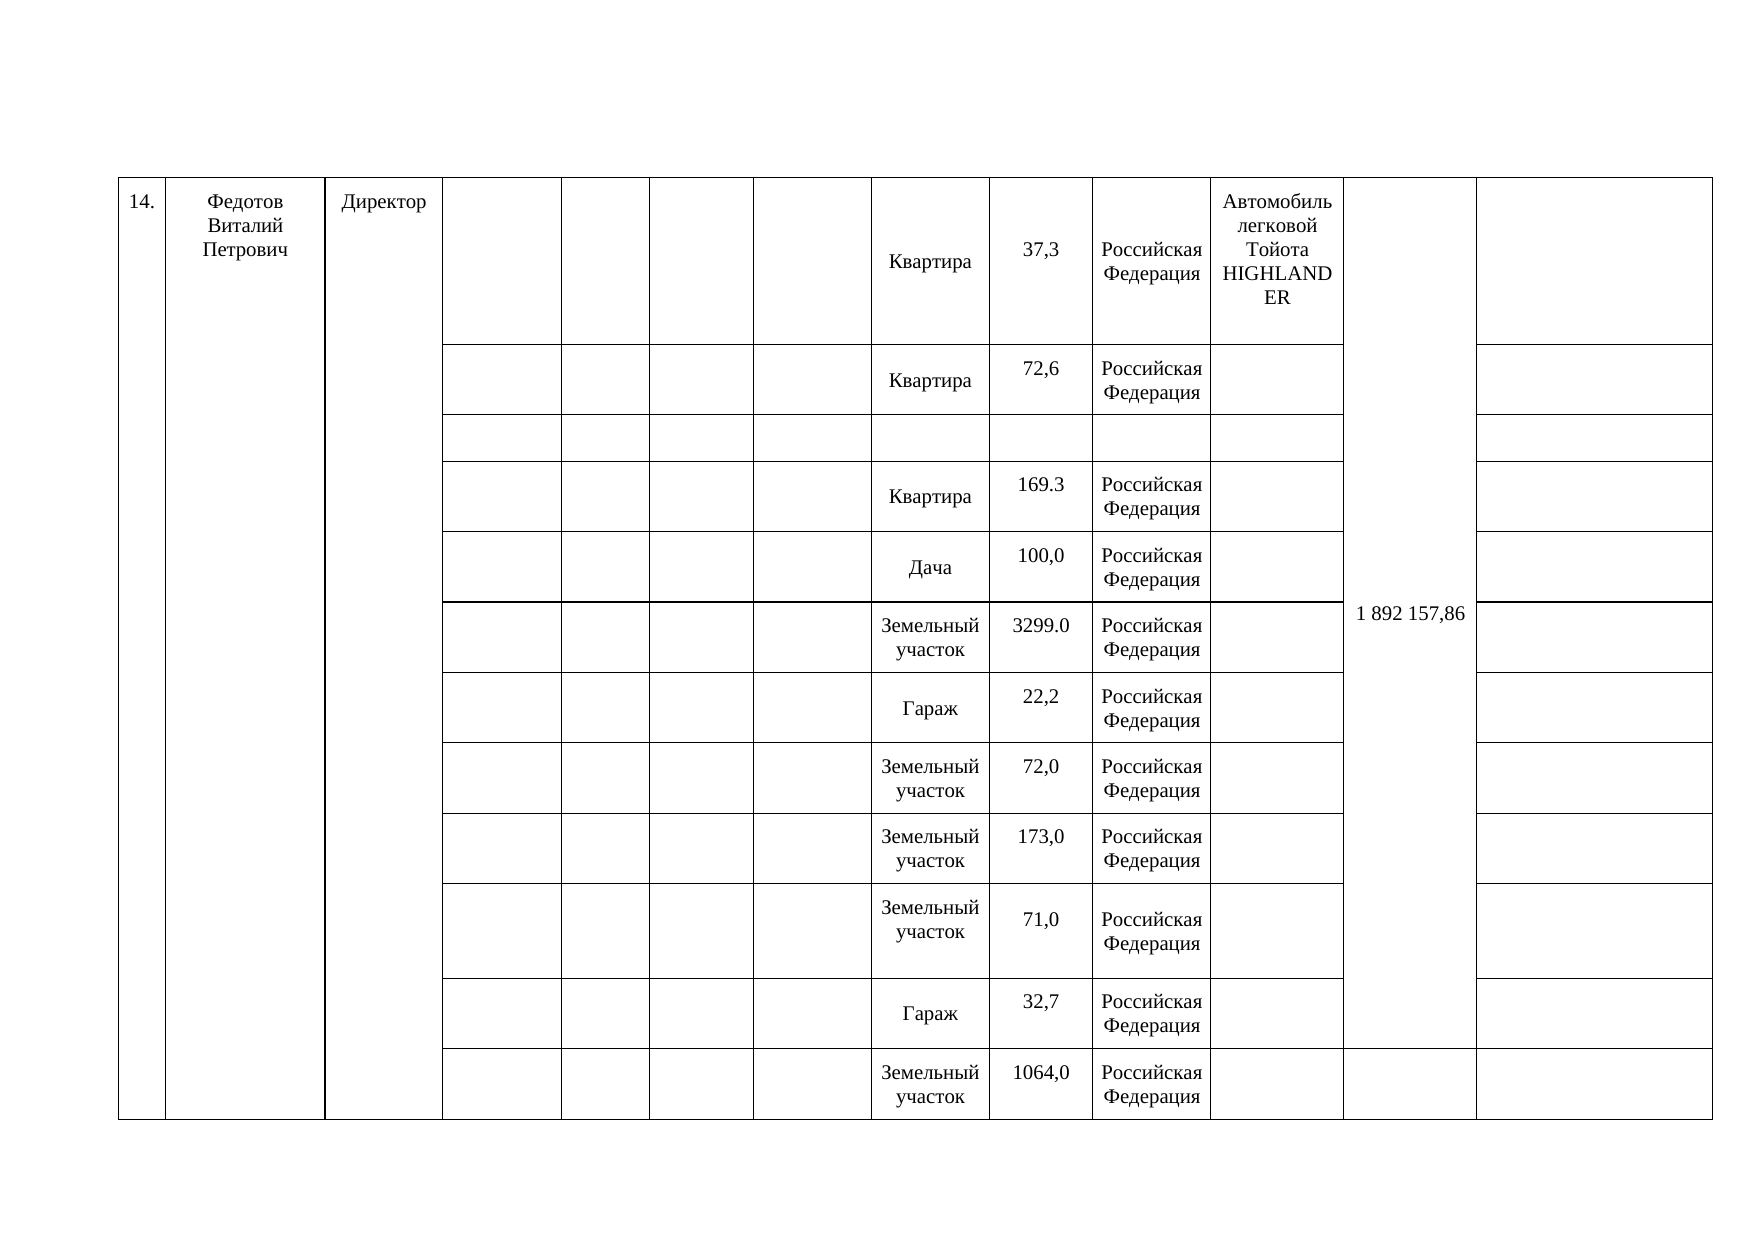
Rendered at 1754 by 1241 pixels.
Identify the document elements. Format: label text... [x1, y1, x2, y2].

table_cell 173,0 [990, 814, 1092, 883]
table_cell [754, 415, 871, 461]
table_cell Автомобиль легковой Тойота HIGHLANDER [1211, 178, 1343, 344]
table_cell [1477, 462, 1712, 531]
table_cell Директор [326, 178, 442, 1118]
table_cell [754, 673, 871, 742]
table_cell [562, 462, 649, 531]
table_cell [1477, 1049, 1712, 1118]
table_cell [754, 532, 871, 601]
table_cell [443, 814, 561, 883]
table_cell [562, 814, 649, 883]
table_cell [754, 462, 871, 531]
table_cell Земельный участок [872, 814, 989, 883]
table_cell [443, 345, 561, 414]
table_cell Гараж [872, 979, 989, 1048]
table_cell [1477, 532, 1712, 601]
table_cell 72,0 [990, 743, 1092, 813]
table_cell [562, 532, 649, 601]
table_cell 22,2 [990, 673, 1092, 742]
table_cell [443, 979, 561, 1048]
table_cell [562, 884, 649, 978]
table_cell [650, 814, 753, 883]
table_cell Гараж [872, 673, 989, 742]
table_cell Земельный участок [872, 884, 989, 978]
table_cell Российская Федерация [1093, 673, 1210, 742]
table_cell [754, 1049, 871, 1118]
table_cell 32,7 [990, 979, 1092, 1048]
table_cell Российская Федерация [1093, 1049, 1210, 1118]
table_cell [754, 814, 871, 883]
table_cell [1477, 884, 1712, 978]
table_cell [443, 532, 561, 601]
table_cell Федотов Виталий Петрович [166, 178, 324, 1118]
table_cell Земельный участок [872, 1049, 989, 1118]
table_cell [1211, 603, 1343, 672]
table_cell [562, 673, 649, 742]
table_cell [562, 345, 649, 414]
table_cell Российская Федерация [1093, 884, 1210, 978]
table_cell [650, 743, 753, 813]
table_cell [650, 1049, 753, 1118]
table_cell [1211, 415, 1343, 461]
table_cell [650, 415, 753, 461]
table_cell [1211, 743, 1343, 813]
table_cell Земельный участок [872, 743, 989, 813]
table_cell [562, 743, 649, 813]
table_cell [443, 415, 561, 461]
table_cell [1211, 979, 1343, 1048]
table_cell 100,0 [990, 532, 1092, 601]
table_cell [443, 884, 561, 978]
table_cell [443, 1049, 561, 1118]
table_cell [562, 1049, 649, 1118]
table_cell [443, 673, 561, 742]
table_cell Российская Федерация [1093, 462, 1210, 531]
table_cell [754, 603, 871, 672]
table_cell Российская Федерация [1093, 345, 1210, 414]
table_cell [562, 178, 649, 344]
table_cell [650, 345, 753, 414]
table_cell Российская Федерация [1093, 743, 1210, 813]
table_cell [1093, 415, 1210, 461]
table_cell [754, 979, 871, 1048]
table_cell [1211, 532, 1343, 601]
table_cell [754, 345, 871, 414]
table_cell [1344, 1049, 1476, 1118]
table_cell [1211, 345, 1343, 414]
table_cell [754, 743, 871, 813]
table_cell [562, 603, 649, 672]
table_cell [1477, 979, 1712, 1048]
table_cell 14. [119, 178, 165, 1118]
table_cell Российская Федерация [1093, 603, 1210, 672]
table_cell [754, 178, 871, 344]
table_cell [990, 415, 1092, 461]
table_cell Российская Федерация [1093, 178, 1210, 344]
table_cell Земельный участок [872, 603, 989, 672]
table_cell [443, 178, 561, 344]
table_cell 1 892 157,86 [1344, 178, 1476, 1048]
table_cell [1477, 178, 1712, 344]
table_cell [650, 462, 753, 531]
table_cell [562, 979, 649, 1048]
table_cell 71,0 [990, 884, 1092, 978]
table_cell [1211, 673, 1343, 742]
table_cell [562, 415, 649, 461]
table_cell 3299.0 [990, 603, 1092, 672]
table_cell [1211, 884, 1343, 978]
table_cell [1477, 743, 1712, 813]
table_cell [650, 673, 753, 742]
table_cell 37,3 [990, 178, 1092, 344]
table_cell [872, 415, 989, 461]
table_cell [1477, 673, 1712, 742]
table_cell Российская Федерация [1093, 532, 1210, 601]
table_cell [754, 884, 871, 978]
table_cell [1211, 1049, 1343, 1118]
table_cell [650, 178, 753, 344]
table_cell Российская Федерация [1093, 814, 1210, 883]
table_cell [650, 979, 753, 1048]
table_cell [443, 603, 561, 672]
table_cell [443, 743, 561, 813]
table_cell [650, 603, 753, 672]
table_cell Российская Федерация [1093, 979, 1210, 1048]
table_cell Квартира [872, 345, 989, 414]
table_cell [1477, 345, 1712, 414]
table_cell [650, 884, 753, 978]
table_cell [1477, 415, 1712, 461]
table_cell [1477, 603, 1712, 672]
table_cell 1064,0 [990, 1049, 1092, 1118]
table_cell 169.3 [990, 462, 1092, 531]
table_cell [650, 532, 753, 601]
table_cell [1477, 814, 1712, 883]
table_cell [443, 462, 561, 531]
table_cell Квартира [872, 462, 989, 531]
table_cell 72,6 [990, 345, 1092, 414]
table_cell Дача [872, 532, 989, 601]
table_cell [1211, 462, 1343, 531]
table_cell Квартира [872, 178, 989, 344]
table_cell [1211, 814, 1343, 883]
